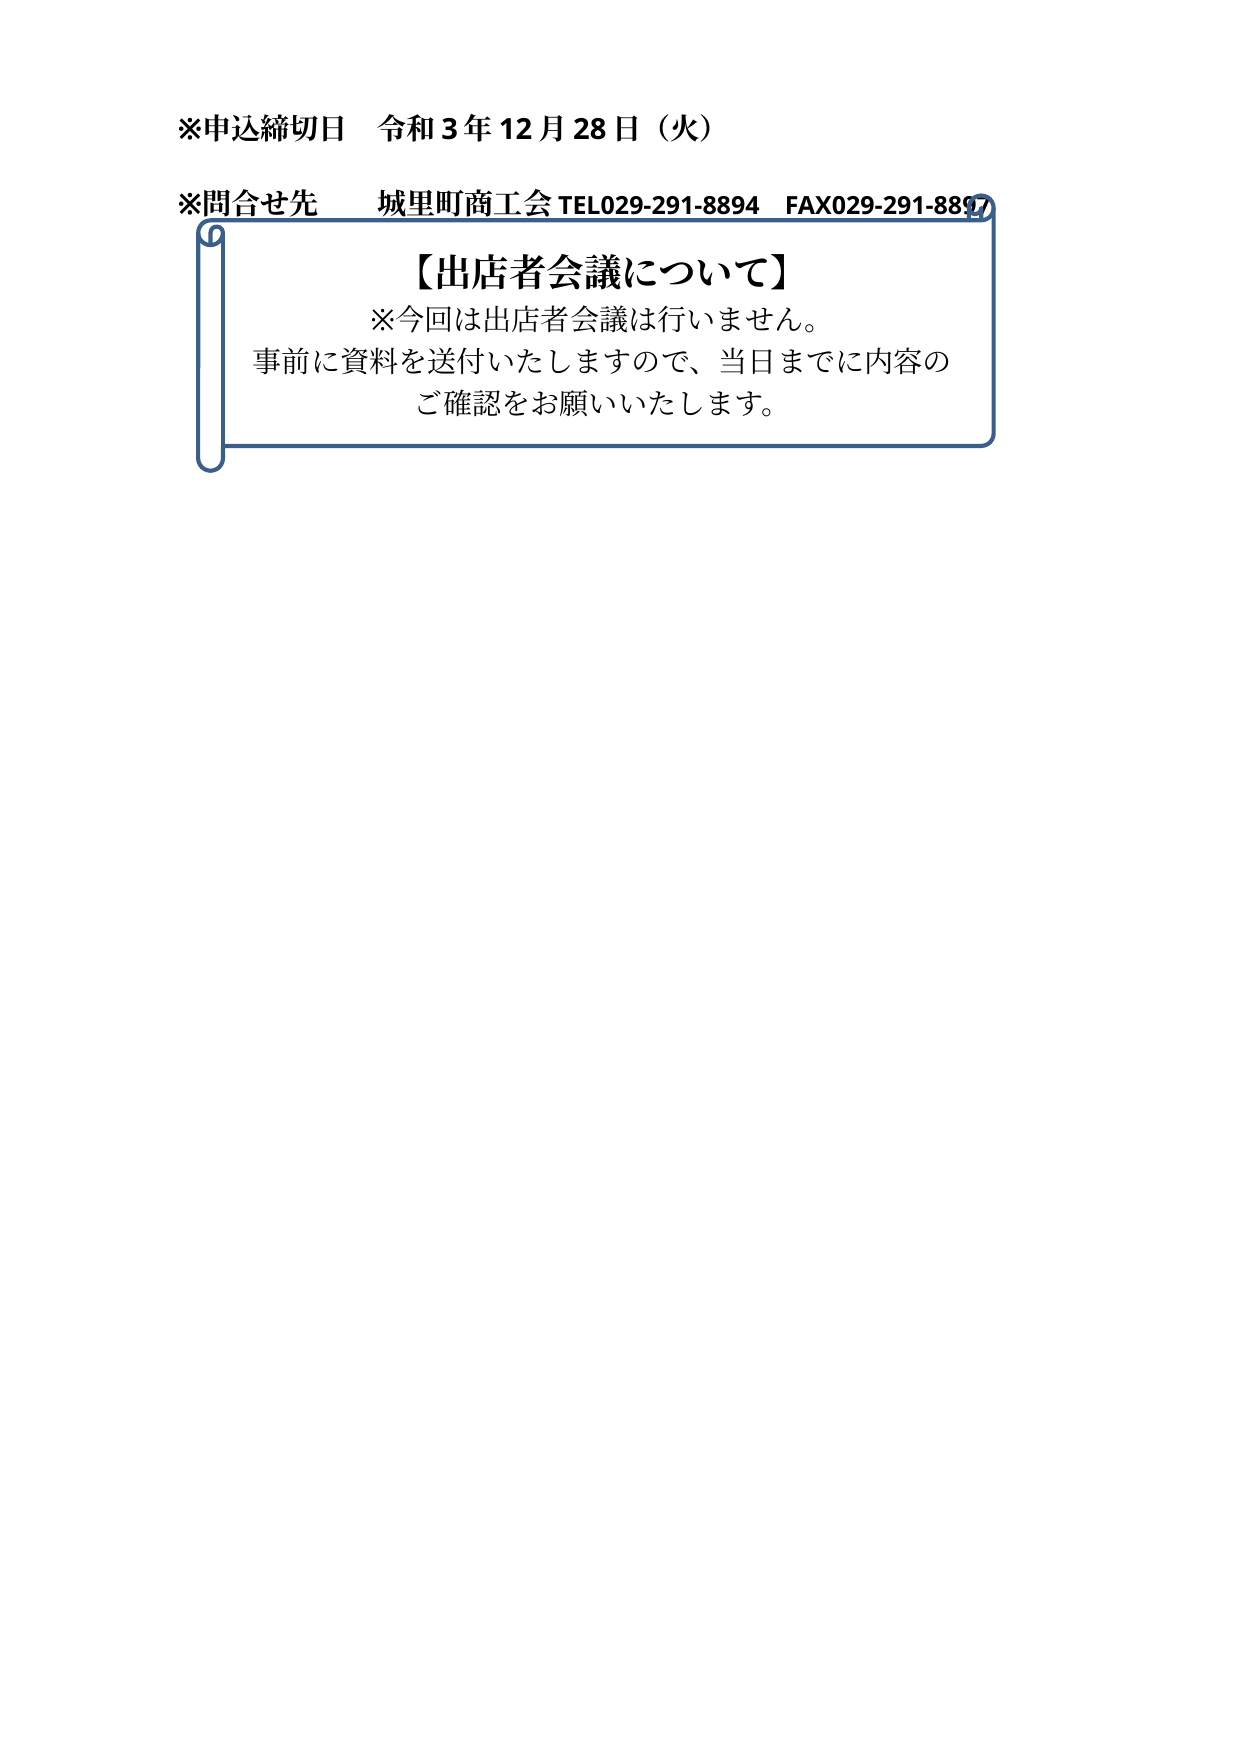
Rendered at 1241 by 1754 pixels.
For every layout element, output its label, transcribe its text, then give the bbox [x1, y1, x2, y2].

text ※申込締切日 令和3年12月28日（火） [177, 89, 1063, 164]
text ※問合せ先 城里町商工会TEL029-291-8894 FAX029-291-8897 [177, 164, 1063, 239]
